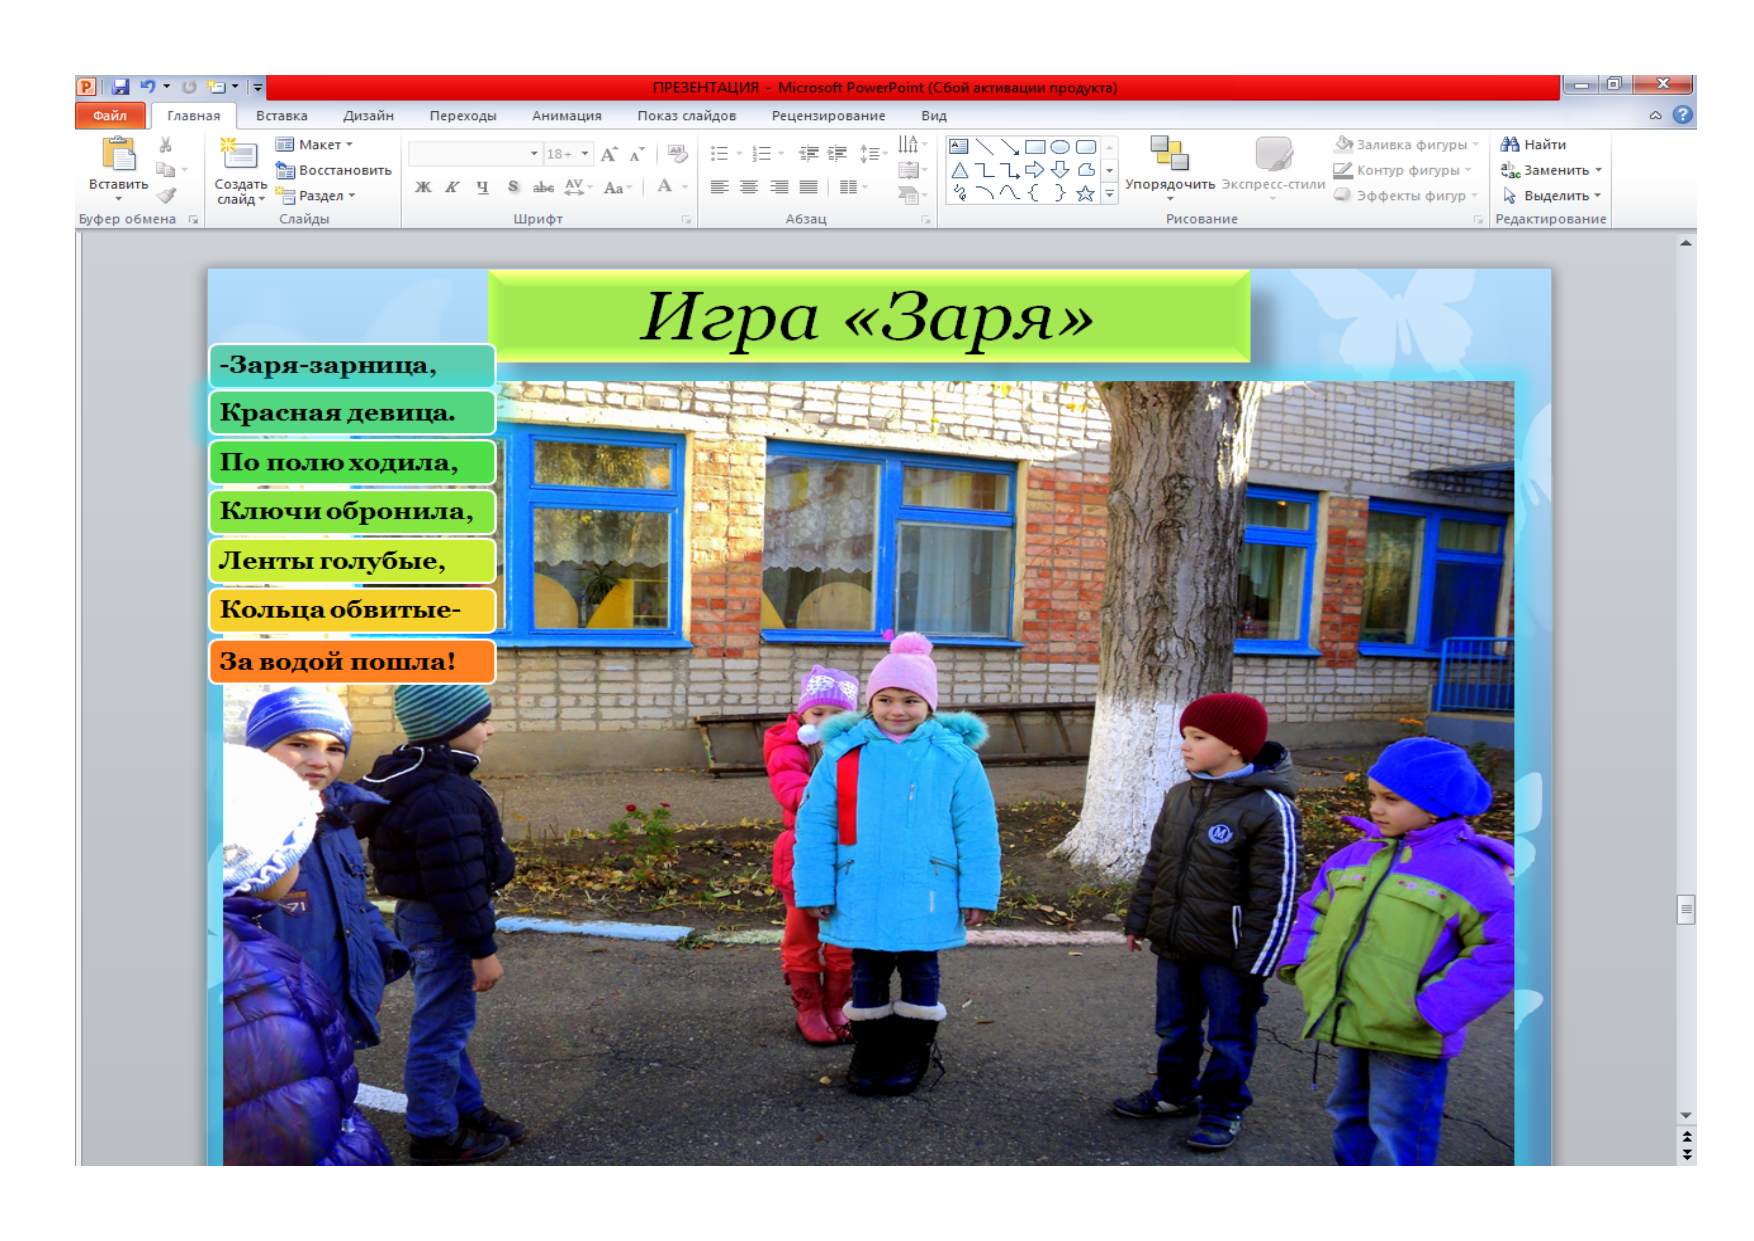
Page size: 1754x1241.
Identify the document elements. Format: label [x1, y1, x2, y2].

picture [75, 75, 1697, 1166]
